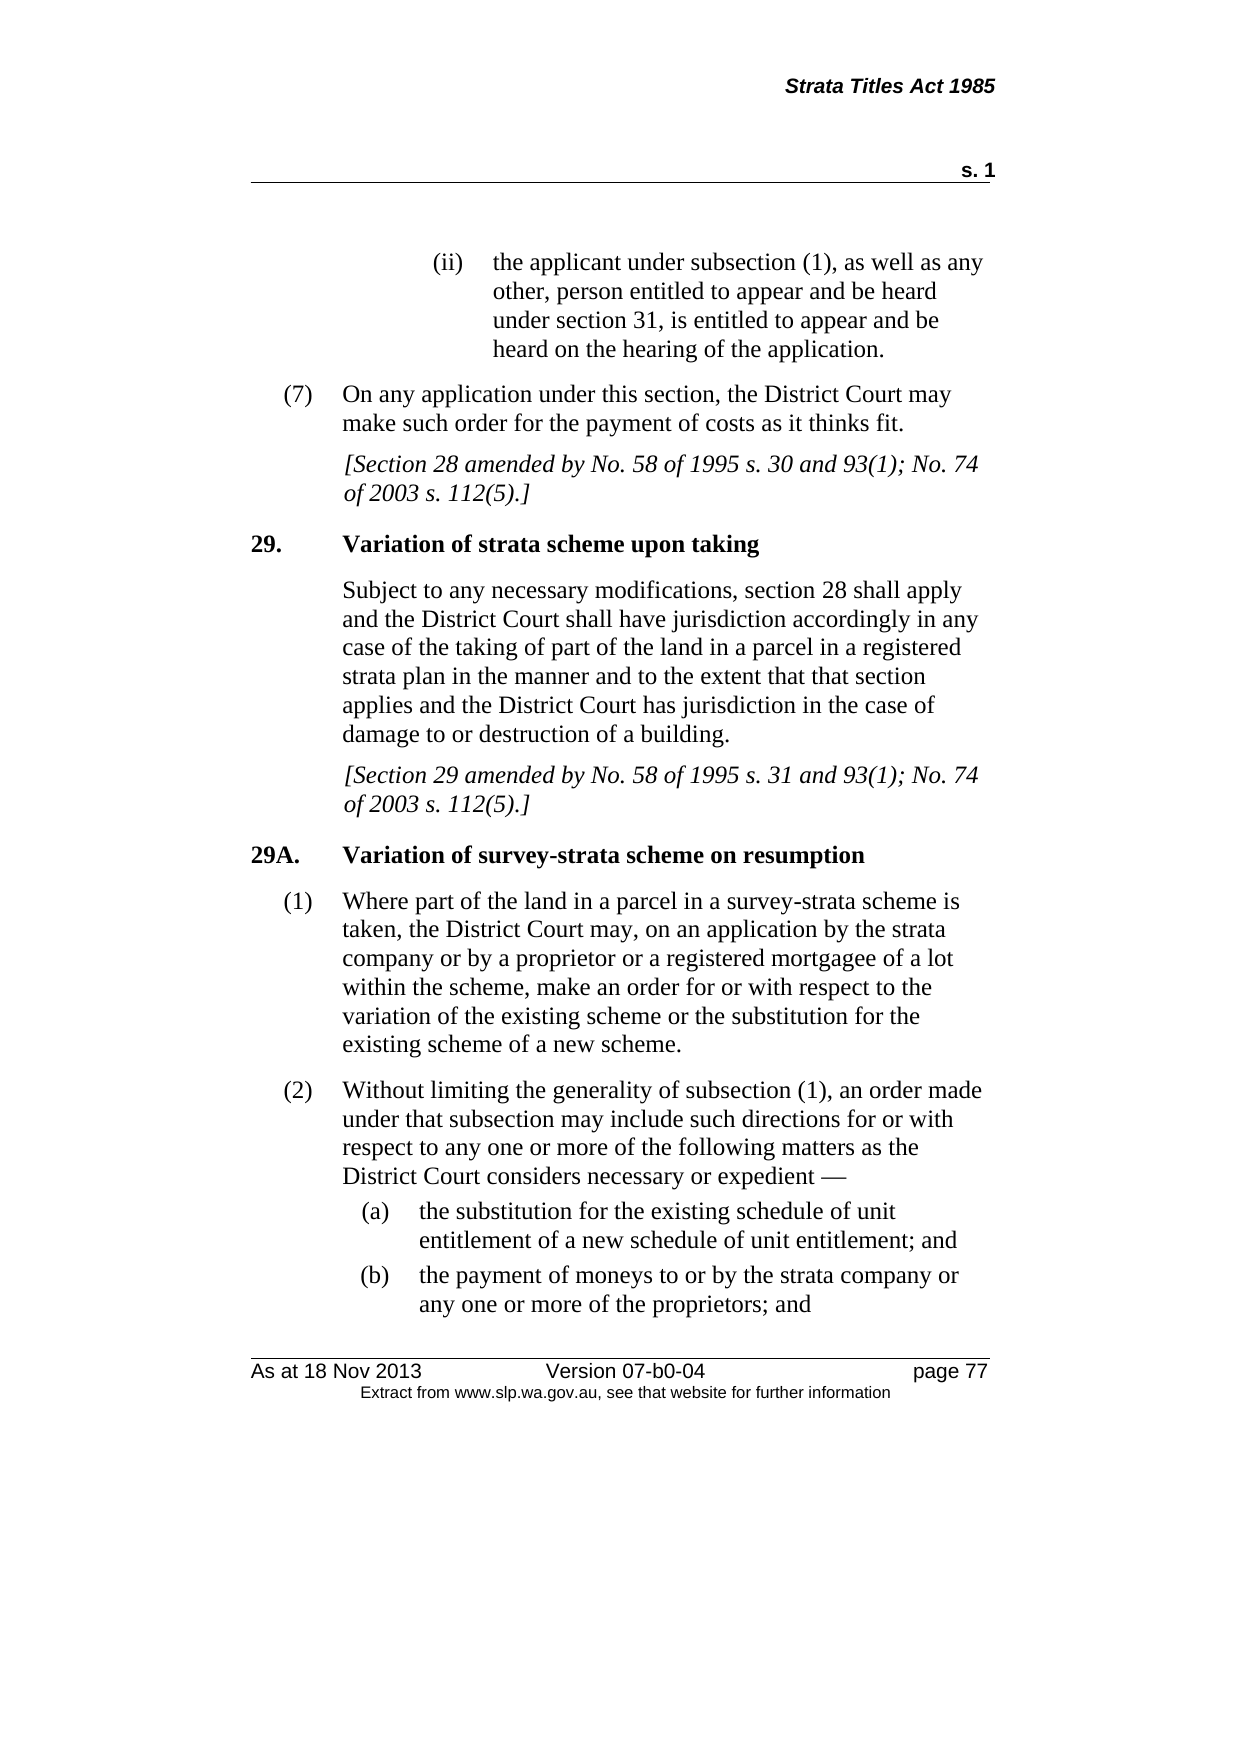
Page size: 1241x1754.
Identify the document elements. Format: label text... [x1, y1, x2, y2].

subtitle 29A. Variation of survey-strata scheme on resumption [251, 840, 990, 869]
subtitle 29. Variation of strata scheme upon taking [251, 529, 990, 558]
text (ii) the applicant under subsection (1), as well as any other, person entitled to appear and be heard under section 31, is entitled to appear and be heard on the hearing of the application. [251, 247, 990, 362]
text (a) the substitution for the existing schedule of unit entitlement of a new schedule of unit entitlement; and [251, 1196, 990, 1254]
text Subject to any necessary modifications, section 28 shall apply and the District Court shall have jurisdiction accordingly in any case of the taking of part of the land in a parcel in a registered strata plan in the manner and to the extent that that section applies and the District Court has jurisdiction in the case of damage to or destruction of a building. [251, 575, 990, 747]
text (1) Where part of the land in a parcel in a survey-strata scheme is taken, the District Court may, on an application by the strata company or by a proprietor or a registered mortgagee of a lot within the scheme, make an order for or with respect to the variation of the existing scheme or the substitution for the existing scheme of a new scheme. [251, 886, 990, 1058]
text (7) On any application under this section, the District Court may make such order for the payment of costs as it thinks fit. [251, 379, 990, 437]
text (b) the payment of moneys to or by the strata company or any one or more of the proprietors; and [251, 1260, 990, 1317]
text [Section 29 amended by No. 58 of 1995 s. 31 and 93(1); No. 74 of 2003 s. 112(5).] [251, 760, 990, 817]
text (2) Without limiting the generality of subsection (1), an order made under that subsection may include such directions for or with respect to any one or more of the following matters as the District Court considers necessary or expedient — [251, 1075, 990, 1190]
text [Section 28 amended by No. 58 of 1995 s. 30 and 93(1); No. 74 of 2003 s. 112(5).] [251, 449, 990, 507]
